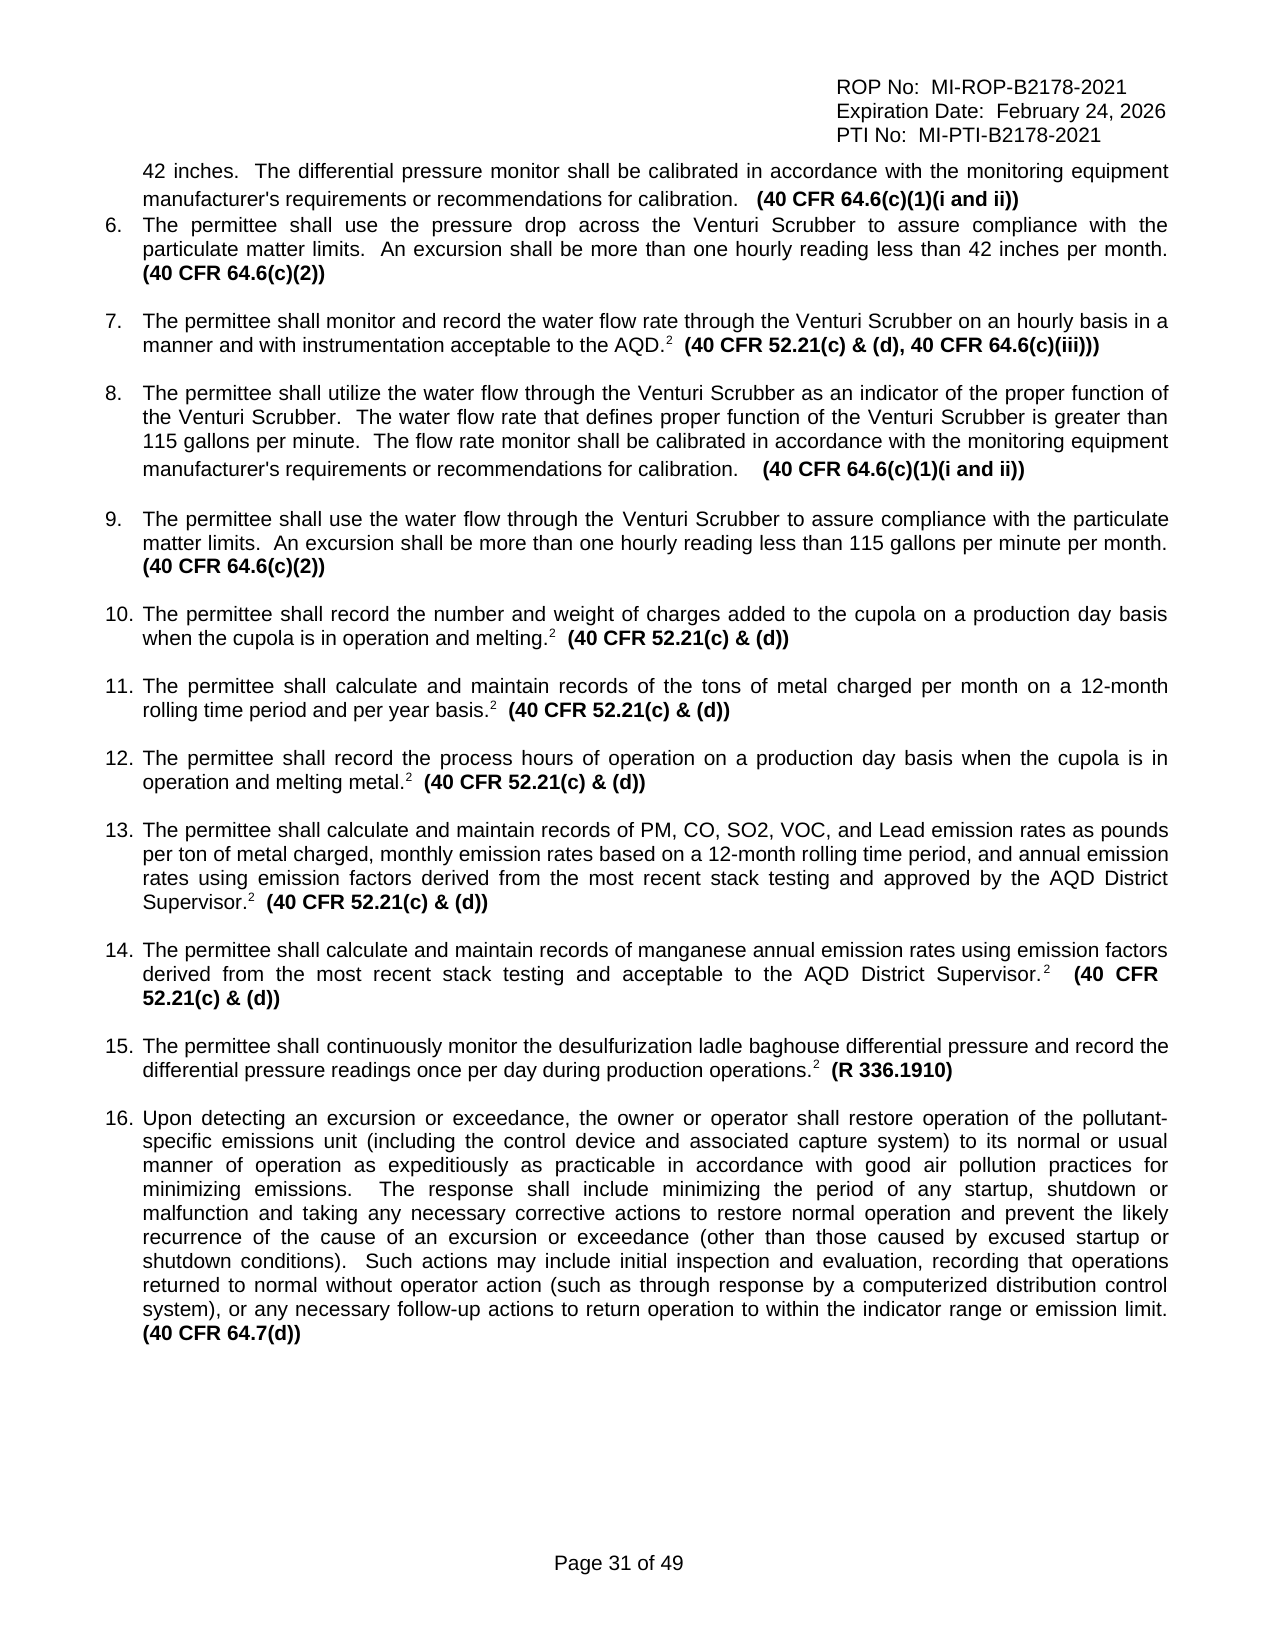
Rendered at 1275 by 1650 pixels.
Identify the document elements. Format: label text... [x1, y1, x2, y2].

list The permittee shall record the number and weight of charges added to the cupola on a production day basis when the cupola is in operation and melting.2 (40 CFR 52.21(c) & (d)) [105, 602, 1170, 650]
list The permittee shall use the pressure drop across the Venturi Scrubber to assure compliance with the particulate matter limits. An excursion shall be more than one hourly reading less than 42 inches per month. (40 CFR 64.6(c)(2)) [105, 213, 1170, 285]
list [105, 159, 1170, 213]
list The permittee shall record the process hours of operation on a production day basis when the cupola is in operation and melting metal.2 (40 CFR 52.21(c) & (d)) [105, 746, 1170, 794]
list The permittee shall use the water flow through the Venturi Scrubber to assure compliance with the particulate matter limits. An excursion shall be more than one hourly reading less than 115 gallons per minute per month. (40 CFR 64.6(c)(2)) [105, 506, 1170, 578]
list The permittee shall continuously monitor the desulfurization ladle baghouse differential pressure and record the differential pressure readings once per day during production operations.2 (R 336.1910) [105, 1033, 1170, 1081]
list The permittee shall calculate and maintain records of PM, CO, SO2, VOC, and Lead emission rates as pounds per ton of metal charged, monthly emission rates based on a 12-month rolling time period, and annual emission rates using emission factors derived from the most recent stack testing and approved by the AQD District Supervisor.2 (40 CFR 52.21(c) & (d)) [105, 818, 1170, 914]
list The permittee shall utilize the water flow through the Venturi Scrubber as an indicator of the proper function of the Venturi Scrubber. The water flow rate that defines proper function of the Venturi Scrubber is greater than 115 gallons per minute. The flow rate monitor shall be calibrated in accordance with the monitoring equipment manufacturer's requirements or recommendations for calibration. (40 CFR 64.6(c)(1)(i and ii)) [105, 381, 1170, 482]
list The permittee shall calculate and maintain records of manganese annual emission rates using emission factors derived from the most recent stack testing and acceptable to the AQD District Supervisor.2 (40 CFR 52.21(c) & (d)) [105, 938, 1170, 1009]
list The permittee shall calculate and maintain records of the tons of metal charged per month on a 12-month rolling time period and per year basis.2 (40 CFR 52.21(c) & (d)) [105, 674, 1170, 722]
list The permittee shall monitor and record the water flow rate through the Venturi Scrubber on an hourly basis in a manner and with instrumentation acceptable to the AQD.2 (40 CFR 52.21(c) & (d), 40 CFR 64.6(c)(iii))) [105, 309, 1170, 357]
list Upon detecting an excursion or exceedance, the owner or operator shall restore operation of the pollutant-specific emissions unit (including the control device and associated capture system) to its normal or usual manner of operation as expeditiously as practicable in accordance with good air pollution practices for minimizing emissions. The response shall include minimizing the period of any startup, shutdown or malfunction and taking any necessary corrective actions to restore normal operation and prevent the likely recurrence of the cause of an excursion or exceedance (other than those caused by excused startup or shutdown conditions). Such actions may include initial inspection and evaluation, recording that operations returned to normal without operator action (such as through response by a computerized distribution control system), or any necessary follow-up actions to return operation to within the indicator range or emission limit. (40 CFR 64.7(d)) [105, 1105, 1170, 1345]
